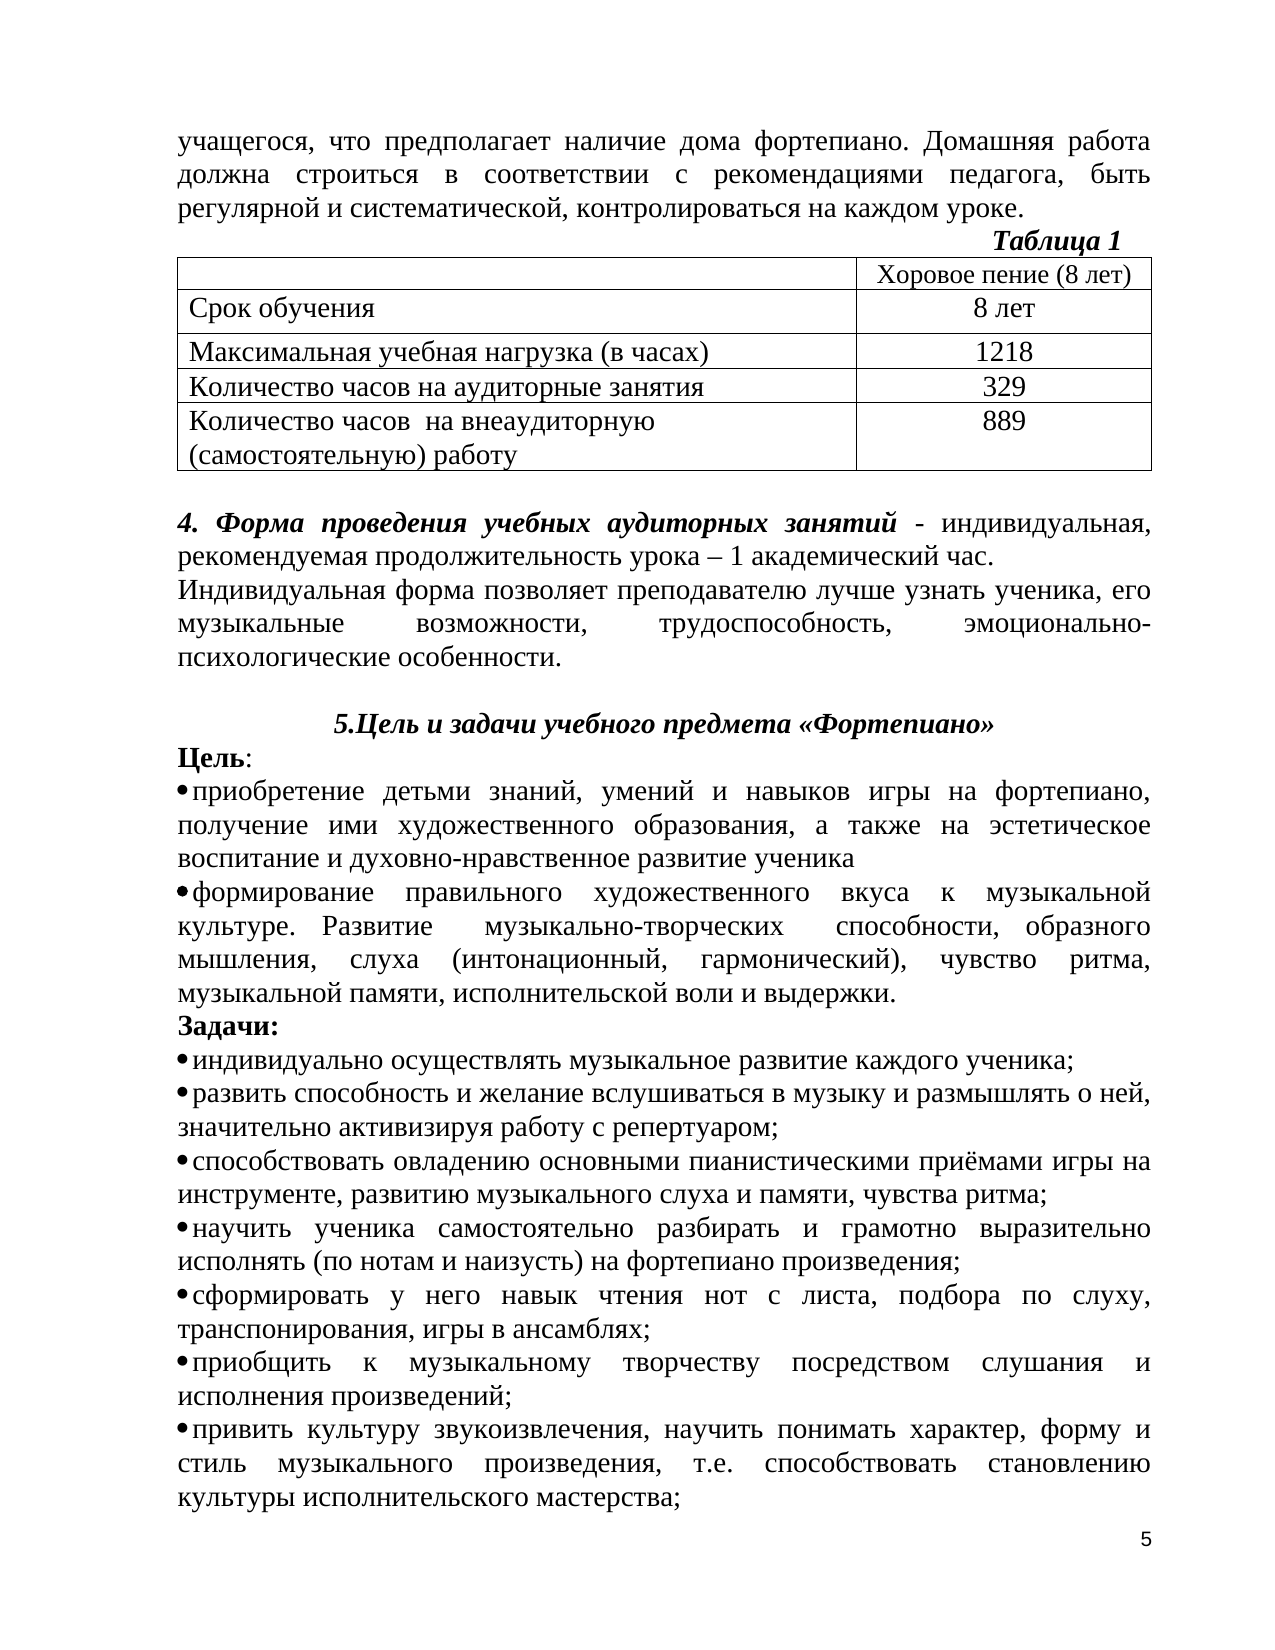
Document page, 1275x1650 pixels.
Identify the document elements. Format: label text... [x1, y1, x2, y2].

text Таблица 1 [177, 223, 1122, 257]
table_cell 1218 [857, 334, 1151, 368]
list индивидуально осуществлять музыкальное развитие каждого ученика; [177, 1042, 1152, 1076]
list Задачи: [177, 1008, 1152, 1042]
table_cell 889 [857, 403, 1151, 470]
table_cell 329 [857, 369, 1151, 402]
list способствовать овладению основными пианистическими приёмами игры на инструменте, развитию музыкального слуха и памяти, чувства ритма; [177, 1143, 1152, 1210]
table_header Хоровое пение (8 лет) [857, 258, 1151, 289]
list научить ученика самостоятельно разбирать и грамотно выразительно исполнять (по нотам и наизусть) на фортепиано произведения; [177, 1210, 1152, 1277]
table_cell Срок обучения [178, 290, 856, 333]
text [177, 123, 1152, 223]
list сформировать у него навык чтения нот с листа, подбора по слуху, транспонирования, игры в ансамблях; [177, 1277, 1152, 1344]
table_header [178, 258, 856, 289]
list формирование правильного художественного вкуса к музыкальной культуре. Развитие музыкально-творческих способности, образного мышления, слуха (интонационный, гармонический), чувство ритма, музыкальной памяти, исполнительской воли и выдержки. [177, 874, 1152, 1008]
table_cell 8 лет [857, 290, 1151, 333]
list приобщить к музыкальному творчеству посредством слушания и исполнения произведений; [177, 1344, 1152, 1411]
text 4. Форма проведения учебных аудиторных занятий - индивидуальная, рекомендуемая продолжительность урока – 1 академический час. [177, 505, 1152, 572]
list развить способность и желание вслушиваться в музыку и размышлять о ней, значительно активизируя работу с репертуаром; [177, 1076, 1152, 1143]
table_cell Количество часов на аудиторные занятия [178, 369, 856, 402]
table_cell Максимальная учебная нагрузка (в часах) [178, 334, 856, 368]
list приобретение детьми знаний, умений и навыков игры на фортепиано, получение ими художественного образования, а также на эстетическое воспитание и духовно-нравственное развитие ученика [177, 773, 1152, 874]
text 5.Цель и задачи учебного предмета «Фортепиано» [177, 706, 1152, 740]
list привить культуру звукоизвлечения, научить понимать характер, форму и стиль музыкального произведения, т.е. способствовать становлению культуры исполнительского мастерства; [177, 1411, 1152, 1512]
text Цель: [177, 740, 1152, 773]
table_cell Количество часов на внеаудиторную (самостоятельную) работу [178, 403, 856, 470]
text Индивидуальная форма позволяет преподавателю лучше узнать ученика, его музыкальные возможности, трудоспособность, эмоционально-психологические особенности. [177, 572, 1152, 673]
